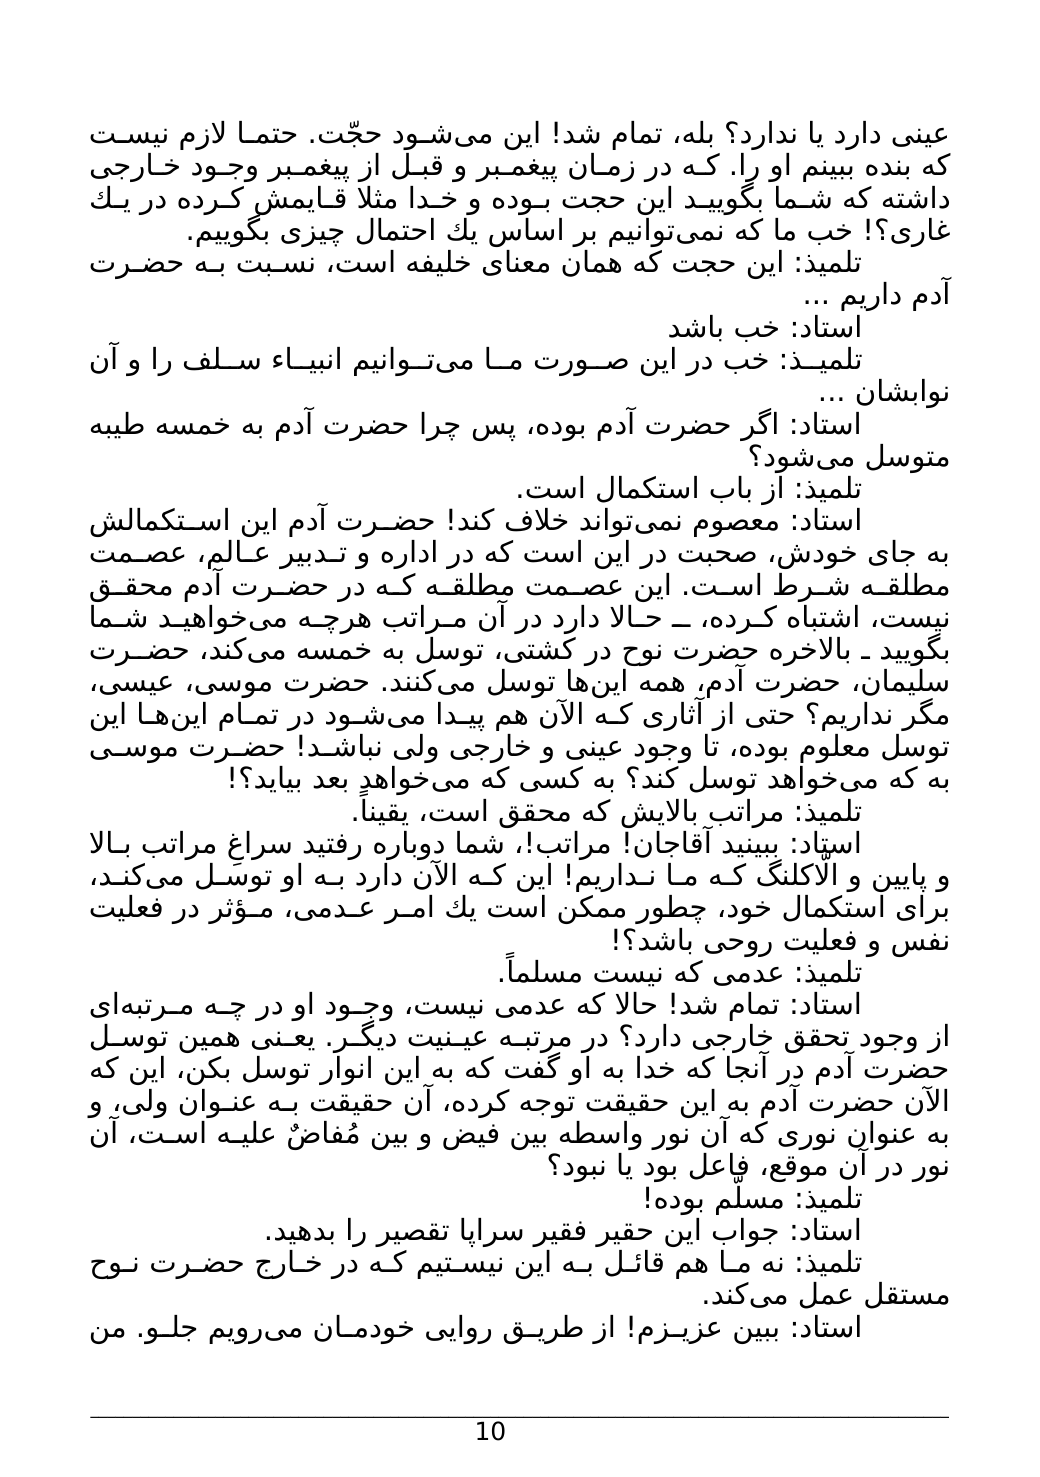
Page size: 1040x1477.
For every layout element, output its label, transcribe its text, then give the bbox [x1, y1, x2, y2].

text تلمیذ: نه ما هم قائل به این نیستیم كه در خارج حضرت نوح مستقل عمل می‌كند. [89, 1247, 951, 1311]
text تلمیذ: مسلّم بوده! [89, 1183, 951, 1215]
text استاد: معصوم نمی‌تواند خلاف كند! حضرت آدم این استكمالش به جای خودش، صحبت در این است كه در اداره و تدبیر عالم، عصمت مطلقه شرط است. این عصمت مطلقه كه در حضرت آدم محقق نیست، اشتباه كرده، ـ حالا دارد در آن مراتب هرچه می‌خواهید شما بگویید ـ بالاخره حضرت نوح در كشتی، توسل به خمسه می‌كند، حضرت سلیمان، حضرت آدم، همه این‌ها توسل می‌كنند. حضرت موسی، عیسی، مگر نداریم؟ حتی از آثاری كه الآن هم پیدا می‌شود در تمام این‌ها این توسل معلوم بوده، تا وجود عینی و خارجی ولی نباشد! حضرت موسی به كه می‌خواهد توسل كند؟ به كسی كه می‌خواهد بعد بیاید؟! [89, 505, 951, 796]
text تلمیذ: از باب استكمال است. [89, 473, 951, 505]
text تلمیذ: این حجت كه همان معنای خلیفه است، نسبت به حضرت آدم داریم ... [89, 247, 951, 312]
text تلمیذ: عدمی كه نیست مسلماً. [89, 957, 951, 989]
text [89, 1311, 951, 1344]
text استاد: اگر حضرت آدم بوده، پس چرا حضرت آدم به خمسه طیبه متوسل می‌شود؟ [89, 408, 951, 473]
text استاد: جواب این حقیر فقیر سراپا تقصیر را بدهید. [89, 1215, 951, 1247]
text تلمیذ: مراتب بالایش كه محقق است، یقیناً. [89, 796, 951, 828]
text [89, 118, 951, 247]
text استاد: تمام شد! حالا كه عدمی نیست، وجود او در چه مرتبه‌ای از وجود تحقق خارجی دارد؟ در مرتبه عینیت دیگر. یعنی همین توسل حضرت آدم در آنجا كه خدا به او گفت كه به این انوار توسل بكن، این كه الآن حضرت آدم به این حقیقت توجه كرده، آن حقیقت به عنوان ولی، و به عنوان نوری كه آن نور واسطه بین فیض و بین مُفاضٌ علیه است، آن نور در آن موقع، فاعل بود یا نبود؟ [89, 989, 951, 1183]
text تلمیذ: خب در این صورت ما می‌توانیم انبیاء سلف را و آن نوابشان ... [89, 344, 951, 408]
text استاد: خب باشد [89, 312, 951, 344]
text استاد: ببینید آقاجان! مراتب!، شما دوباره رفتید سراغِ مراتب بالا و پایین و الّاكلنگ كه ما نداریم! این كه الآن دارد به او توسل می‌كند، برای استكمال خود، چطور ممكن است یك امر عدمی، مؤثر در فعلیت نفس و فعلیت روحی باشد؟! [89, 828, 951, 957]
